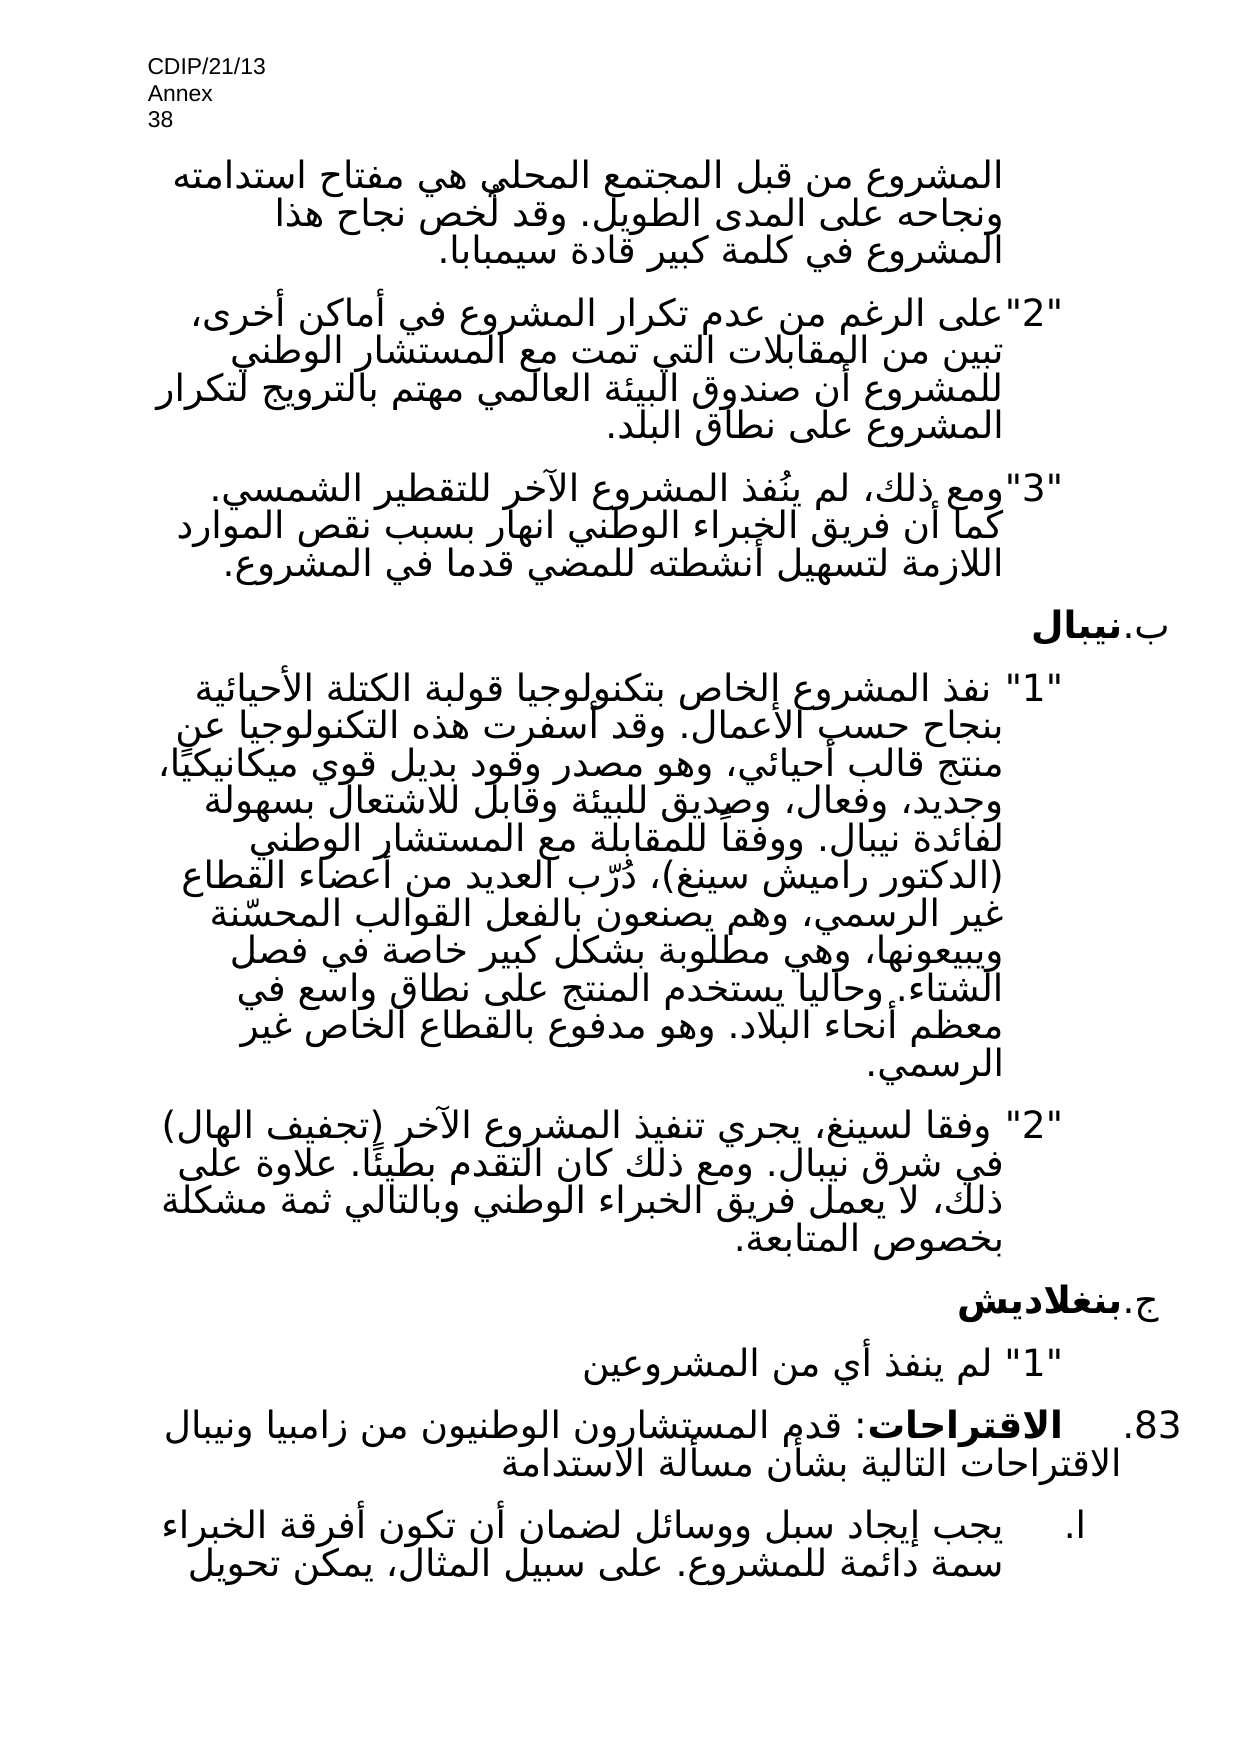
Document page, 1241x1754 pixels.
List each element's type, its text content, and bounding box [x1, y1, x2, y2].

list الاقتراحات: قدم المستشارون الوطنيون من زامبيا ونيبال الاقتراحات التالية بشأن مسألة الاستدامة [148, 1408, 1122, 1483]
text "1" نفذ المشروع الخاص بتكنولوجيا قولبة الكتلة الأحيائية بنجاح حسب الأعمال. وقد أسفرت هذه التكنولوجيا عن منتج قالب أحيائي، وهو مصدر وقود بديل قوي ميكانيكيًا، وجديد، وفعال، وصديق للبيئة وقابل للاشتعال بسهولة لفائدة نيبال. ووفقاً للمقابلة مع المستشار الوطني (الدكتور راميش سينغ)، دُرّب العديد من أعضاء القطاع غير الرسمي، وهم يصنعون بالفعل القوالب المحسّنة ويبيعونها، وهي مطلوبة بشكل كبير خاصة في فصل الشتاء. وحاليا يستخدم المنتج على نطاق واسع في معظم أنحاء البلاد. وهو مدفوع بالقطاع الخاص غير الرسمي. [148, 671, 1063, 1083]
list بنغلاديش [148, 1283, 1122, 1321]
text "1" لم ينفذ أي من المشروعين [148, 1346, 1063, 1383]
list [148, 1508, 1063, 1583]
text "3" ومع ذلك، لم ينُفذ المشروع الآخر للتقطير الشمسي. كما أن فريق الخبراء الوطني انهار بسبب نقص الموارد اللازمة لتسهيل أنشطته للمضي قدما في المشروع. [148, 471, 1063, 583]
list نيبال [148, 608, 1122, 646]
text "2" على الرغم من عدم تكرار المشروع في أماكن أخرى، تبين من المقابلات التي تمت مع المستشار الوطني للمشروع أن صندوق البيئة العالمي مهتم بالترويج لتكرار المشروع على نطاق البلد. [148, 296, 1063, 446]
text "2" وفقا لسينغ، يجري تنفيذ المشروع الآخر (تجفيف الهال) في شرق نيبال. ومع ذلك كان التقدم بطيئًا. علاوة على ذلك، لا يعمل فريق الخبراء الوطني وبالتالي ثمة مشكلة بخصوص المتابعة. [148, 1108, 1063, 1258]
